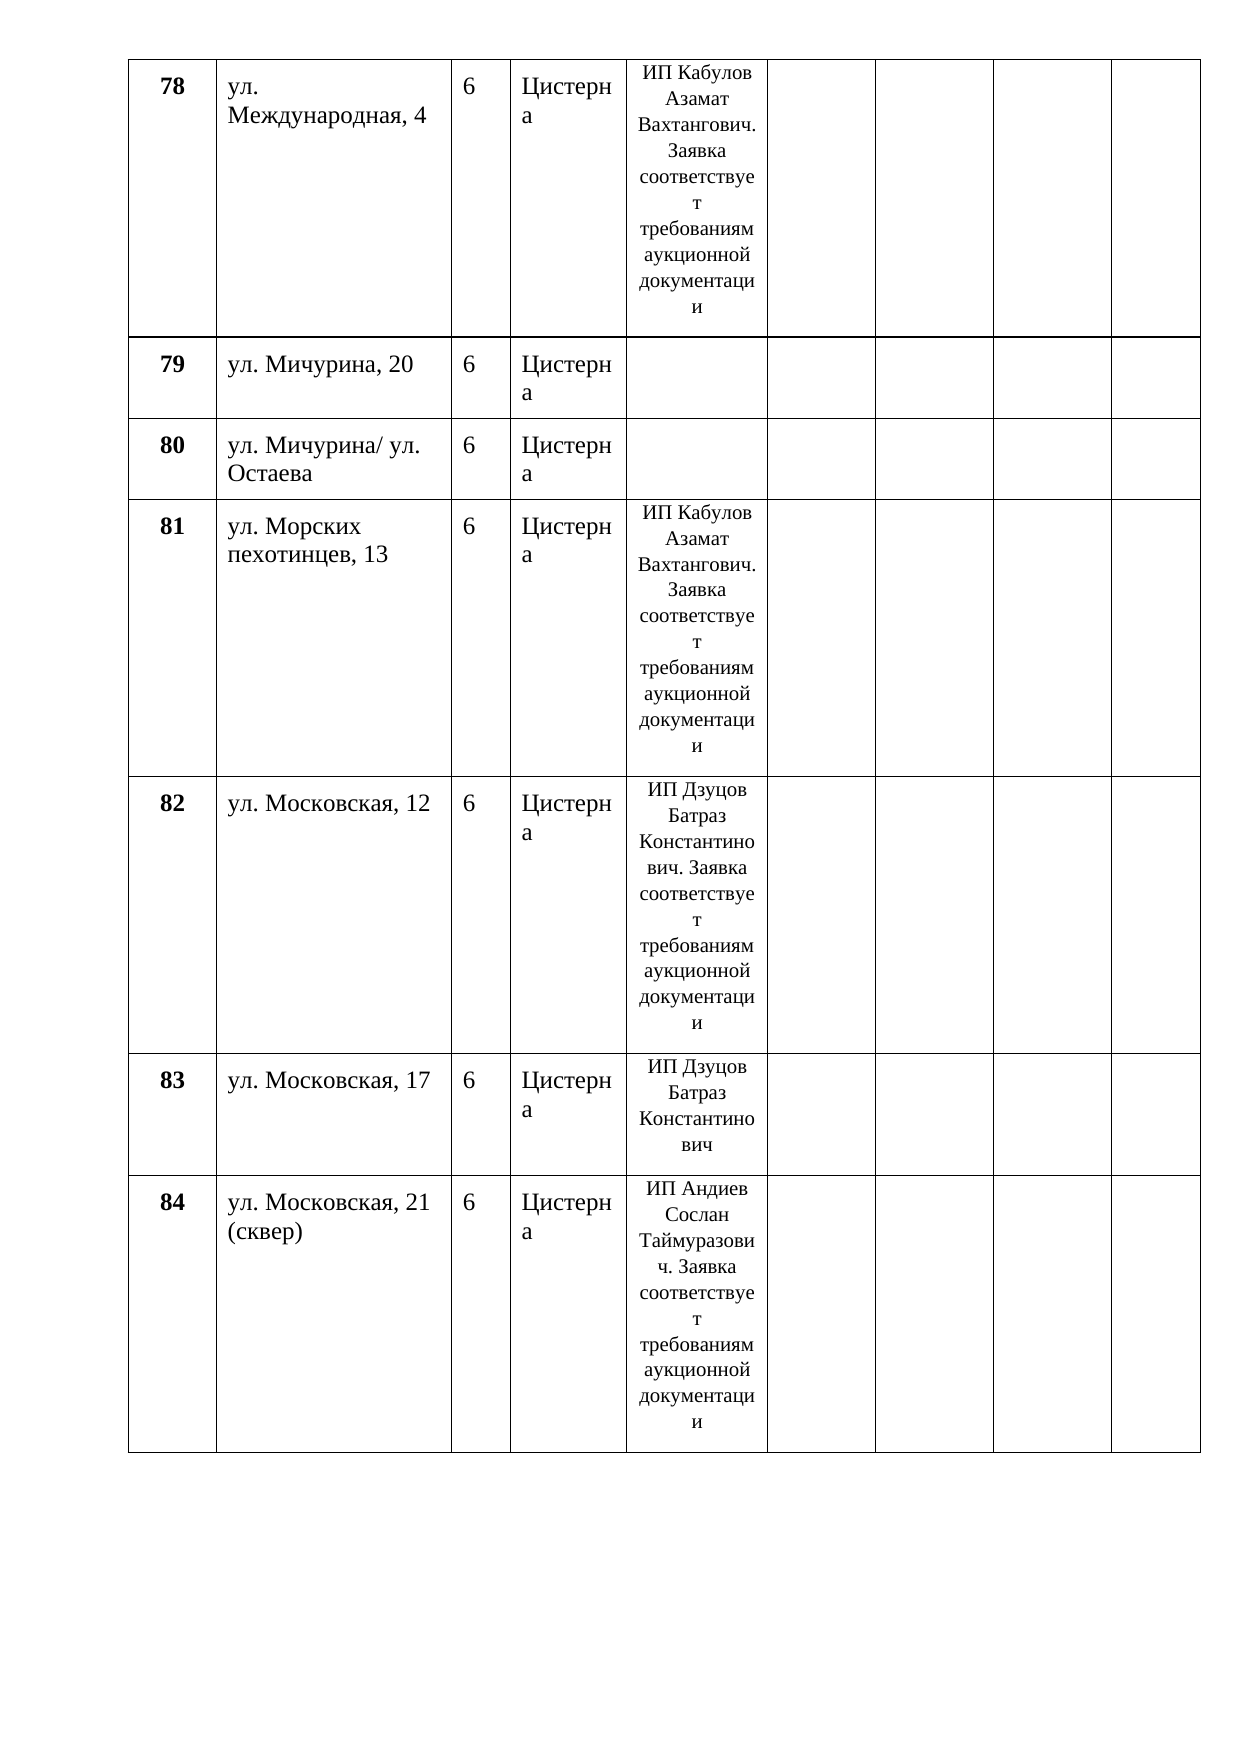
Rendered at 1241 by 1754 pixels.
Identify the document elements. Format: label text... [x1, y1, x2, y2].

table_cell [876, 1176, 993, 1452]
table_cell ул. Международная, 4 [217, 60, 451, 336]
table_cell [768, 338, 875, 417]
table_cell 6 [452, 777, 510, 1053]
table_cell [768, 500, 875, 776]
table_cell 80 [129, 419, 216, 498]
table_cell [876, 500, 993, 776]
table_cell [994, 1054, 1111, 1175]
table_cell 6 [452, 1054, 510, 1175]
table_cell ИП Андиев Сослан Таймуразович. Заявка соответствует требованиям аукционной документации [627, 1176, 767, 1452]
table_cell [994, 338, 1111, 417]
table_cell ул. Мичурина, 20 [217, 338, 451, 417]
table_cell 6 [452, 60, 510, 336]
table_cell [1112, 419, 1200, 498]
table_cell [1112, 777, 1200, 1053]
table_cell [876, 338, 993, 417]
table_cell [876, 777, 993, 1053]
table_cell ул. Московская, 17 [217, 1054, 451, 1175]
table_cell 79 [129, 338, 216, 417]
table_cell [1112, 1176, 1200, 1452]
table_cell ИП Кабулов Азамат Вахтангович. Заявка соответствует требованиям аукционной документации [627, 500, 767, 776]
table_cell [1112, 1054, 1200, 1175]
table_cell ИП Дзуцов Батраз Константинович. Заявка соответствует требованиям аукционной документации [627, 777, 767, 1053]
table_cell [994, 777, 1111, 1053]
table_cell Цистерна [511, 338, 626, 417]
table_cell [994, 419, 1111, 498]
table_cell [994, 500, 1111, 776]
table_cell [876, 419, 993, 498]
table_cell 81 [129, 500, 216, 776]
table_cell Цистерна [511, 1176, 626, 1452]
table_cell 83 [129, 1054, 216, 1175]
table_cell Цистерна [511, 500, 626, 776]
table_cell [994, 1176, 1111, 1452]
table_cell [994, 60, 1111, 336]
table_cell [768, 1176, 875, 1452]
table_cell 6 [452, 419, 510, 498]
table_cell 82 [129, 777, 216, 1053]
table_cell 78 [129, 60, 216, 336]
table_cell Цистерна [511, 60, 626, 336]
table_cell [627, 338, 767, 417]
table_cell [768, 419, 875, 498]
table_cell 6 [452, 338, 510, 417]
table_cell Цистерна [511, 419, 626, 498]
table_cell Цистерна [511, 1054, 626, 1175]
table_cell [768, 1054, 875, 1175]
table_cell ул. Московская, 12 [217, 777, 451, 1053]
table_cell 84 [129, 1176, 216, 1452]
table_cell [876, 1054, 993, 1175]
table_cell [627, 419, 767, 498]
table_cell ул. Мичурина/ ул. Остаева [217, 419, 451, 498]
table_cell 6 [452, 500, 510, 776]
table_cell [1112, 338, 1200, 417]
table_cell [768, 60, 875, 336]
table_cell ИП Кабулов Азамат Вахтангович. Заявка соответствует требованиям аукционной документации [627, 60, 767, 336]
table_cell [768, 777, 875, 1053]
table_cell ул. Морских пехотинцев, 13 [217, 500, 451, 776]
table_cell [1112, 500, 1200, 776]
table_cell 6 [452, 1176, 510, 1452]
table_cell [1112, 60, 1200, 336]
table_cell [876, 60, 993, 336]
table_cell ул. Московская, 21 (сквер) [217, 1176, 451, 1452]
table_cell Цистерна [511, 777, 626, 1053]
table_cell ИП Дзуцов Батраз Константинович [627, 1054, 767, 1175]
